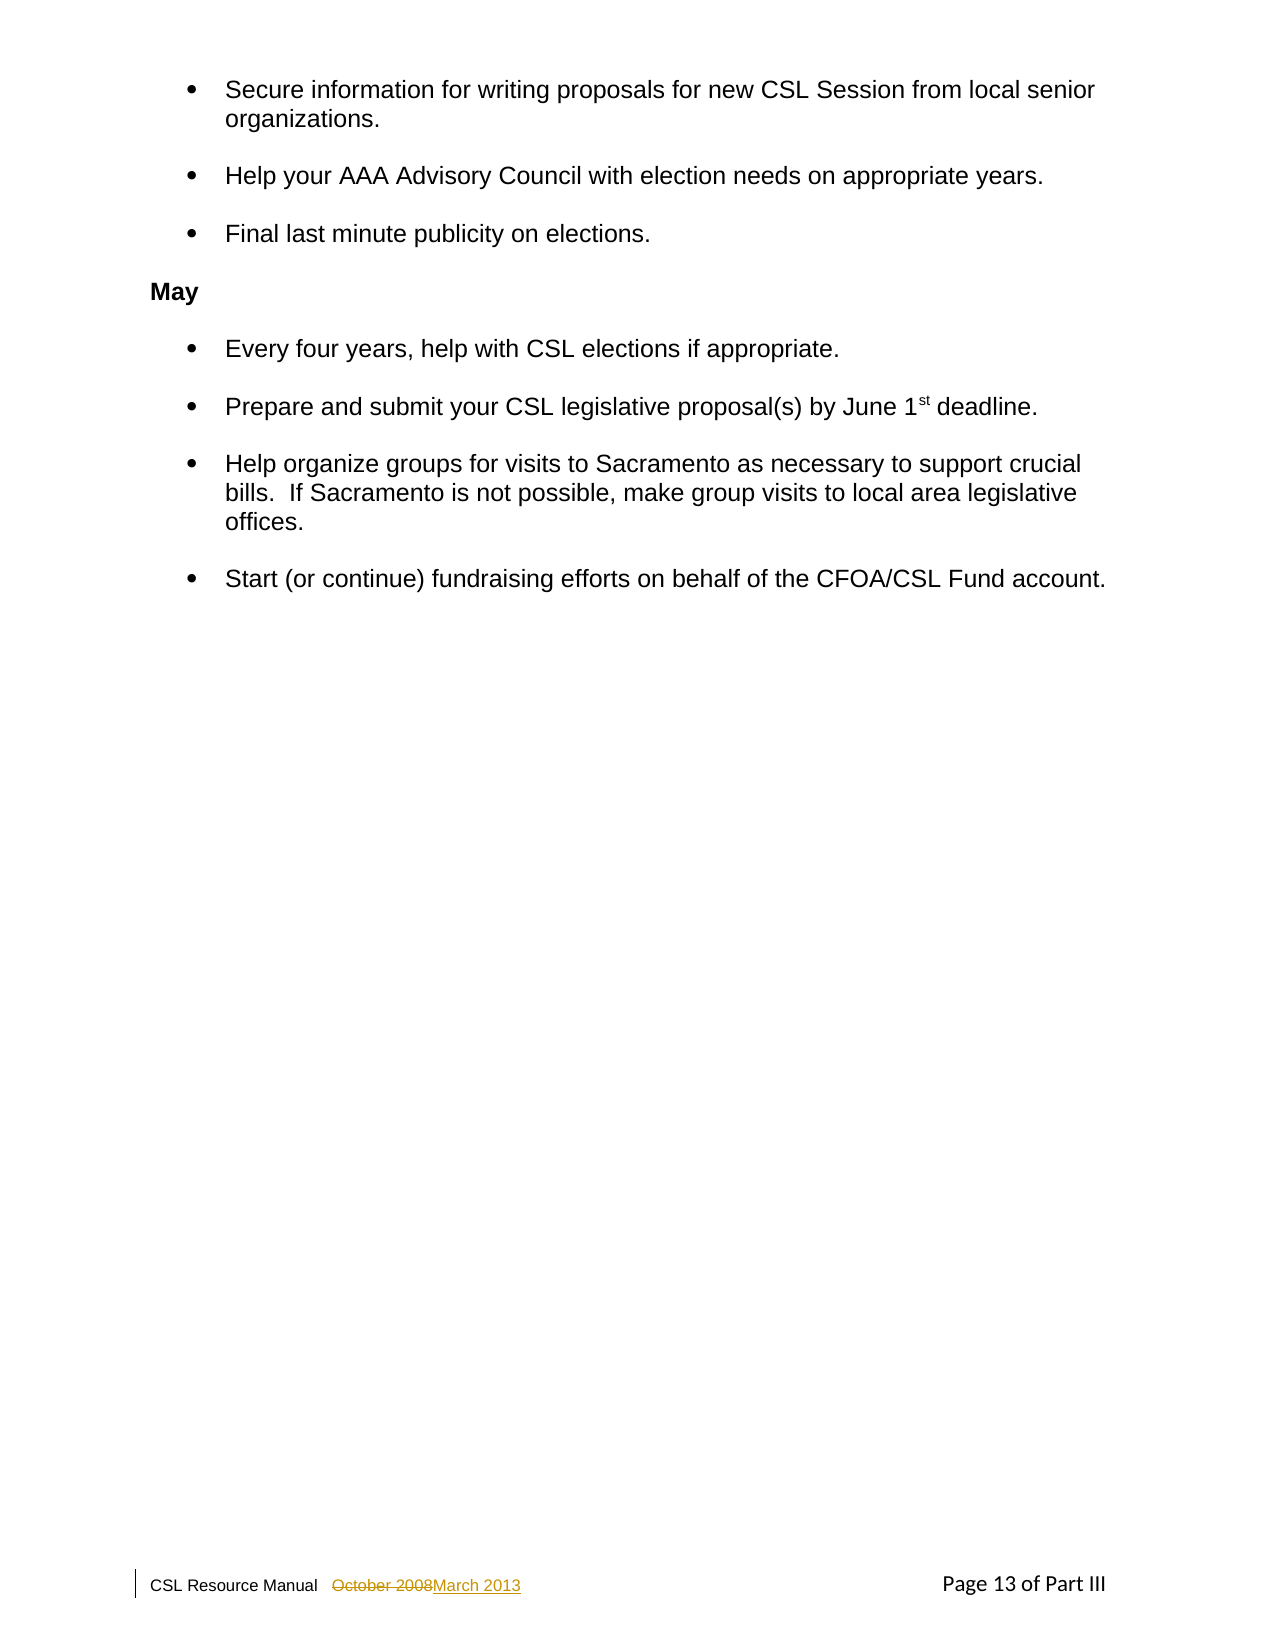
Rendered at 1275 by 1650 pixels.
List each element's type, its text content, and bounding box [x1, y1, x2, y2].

list Help your AAA Advisory Council with election needs on appropriate years. [187, 161, 1125, 190]
list Secure information for writing proposals for new CSL Session from local senior organizations. [187, 75, 1125, 133]
list Prepare and submit your CSL legislative proposal(s) by June 1st deadline. [187, 392, 1125, 421]
list Every four years, help with CSL elections if appropriate. [187, 334, 1125, 363]
text May [150, 277, 1125, 305]
list Final last minute publicity on elections. [187, 219, 1125, 248]
list Start (or continue) fundraising efforts on behalf of the CFOA/CSL Fund account. [187, 564, 1125, 593]
list Help organize groups for visits to Sacramento as necessary to support crucial bills. If Sacramento is not possible, make group visits to local area legislative offices. [187, 449, 1125, 536]
